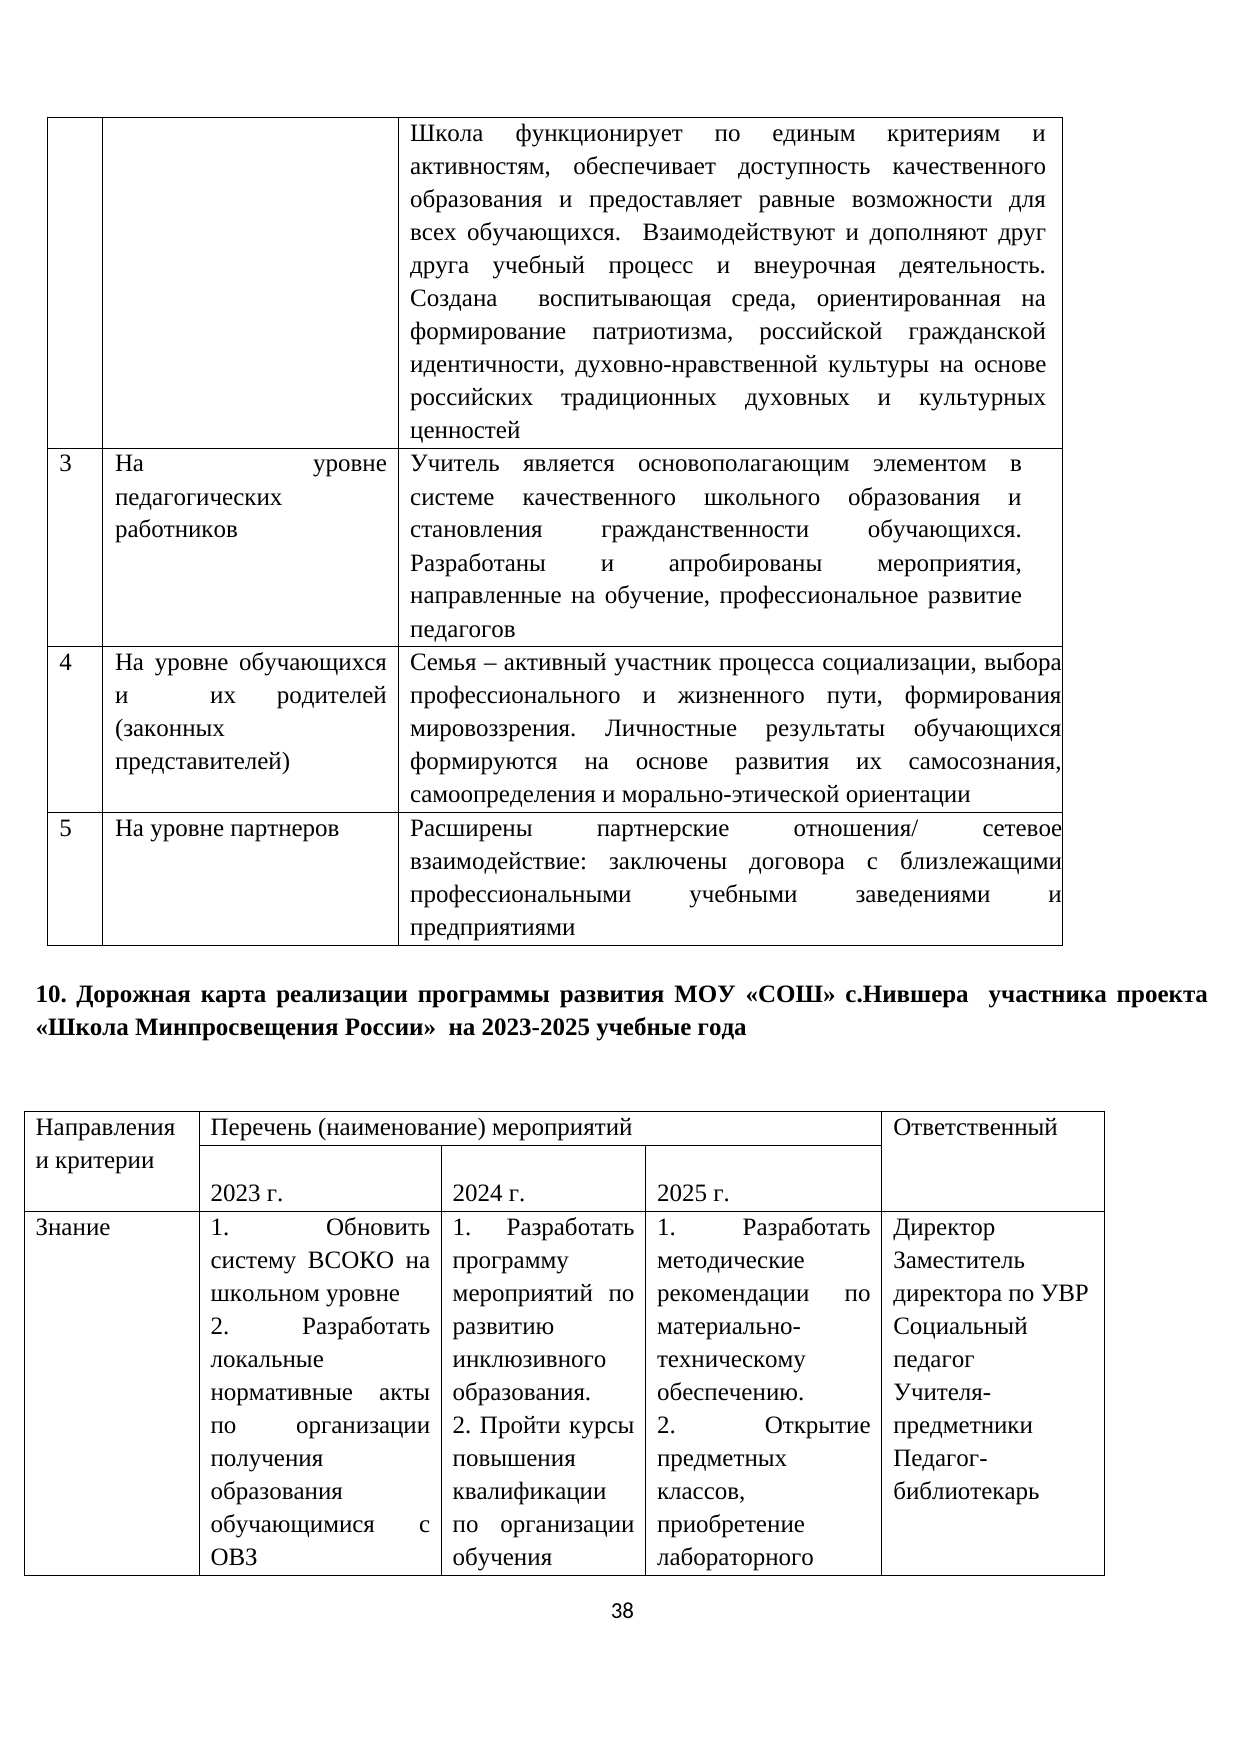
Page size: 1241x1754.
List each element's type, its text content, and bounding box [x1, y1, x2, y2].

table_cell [103, 118, 398, 447]
table_cell 2 [48, 118, 102, 447]
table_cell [442, 1212, 645, 1575]
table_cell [399, 118, 1062, 447]
table_cell Знание [25, 1212, 199, 1575]
text 10. Дорожная карта реализации программы развития МОУ «СОШ» с.Нившера участника проекта «Школа Минпросвещения России» на 2023-2025 учебные года [35, 979, 1209, 1041]
table_cell Семья – активный участник процесса социализации, выбора профессионального и жизненного пути, формирования мировоззрения. Личностные результаты обучающихся формируются на основе развития их самосознания, самоопределения и морально-этической ориентации [399, 647, 1062, 812]
table_header Ответственный [882, 1112, 1104, 1211]
table_cell 5 [48, 813, 102, 945]
table_cell Учитель является основополагающим элементом в системе качественного школьного образования и становления гражданственности обучающихся. Разработаны и апробированы мероприятия, направленные на обучение, профессиональное развитие педагогов [399, 449, 1062, 646]
table_header Перечень (наименование) мероприятий [200, 1112, 881, 1144]
table_cell 2023 г. [200, 1146, 441, 1211]
table_cell 2025 г. [646, 1146, 881, 1211]
table_cell Расширены партнерские отношения/ сетевое взаимодействие: заключены договора с близлежащими профессиональными учебными заведениями и предприятиями [399, 813, 1062, 945]
table_cell На уровне партнеров [103, 813, 398, 945]
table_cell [200, 1212, 441, 1575]
table_cell На уровне педагогических работников [103, 449, 398, 646]
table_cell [646, 1212, 881, 1575]
table_cell 3 [48, 449, 102, 646]
table_header Направления и критерии [25, 1112, 199, 1211]
table_cell 4 [48, 647, 102, 812]
table_cell На уровне обучающихся и их родителей (законных представителей) [103, 647, 398, 812]
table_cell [882, 1212, 1104, 1575]
table_cell 2024 г. [442, 1146, 645, 1211]
